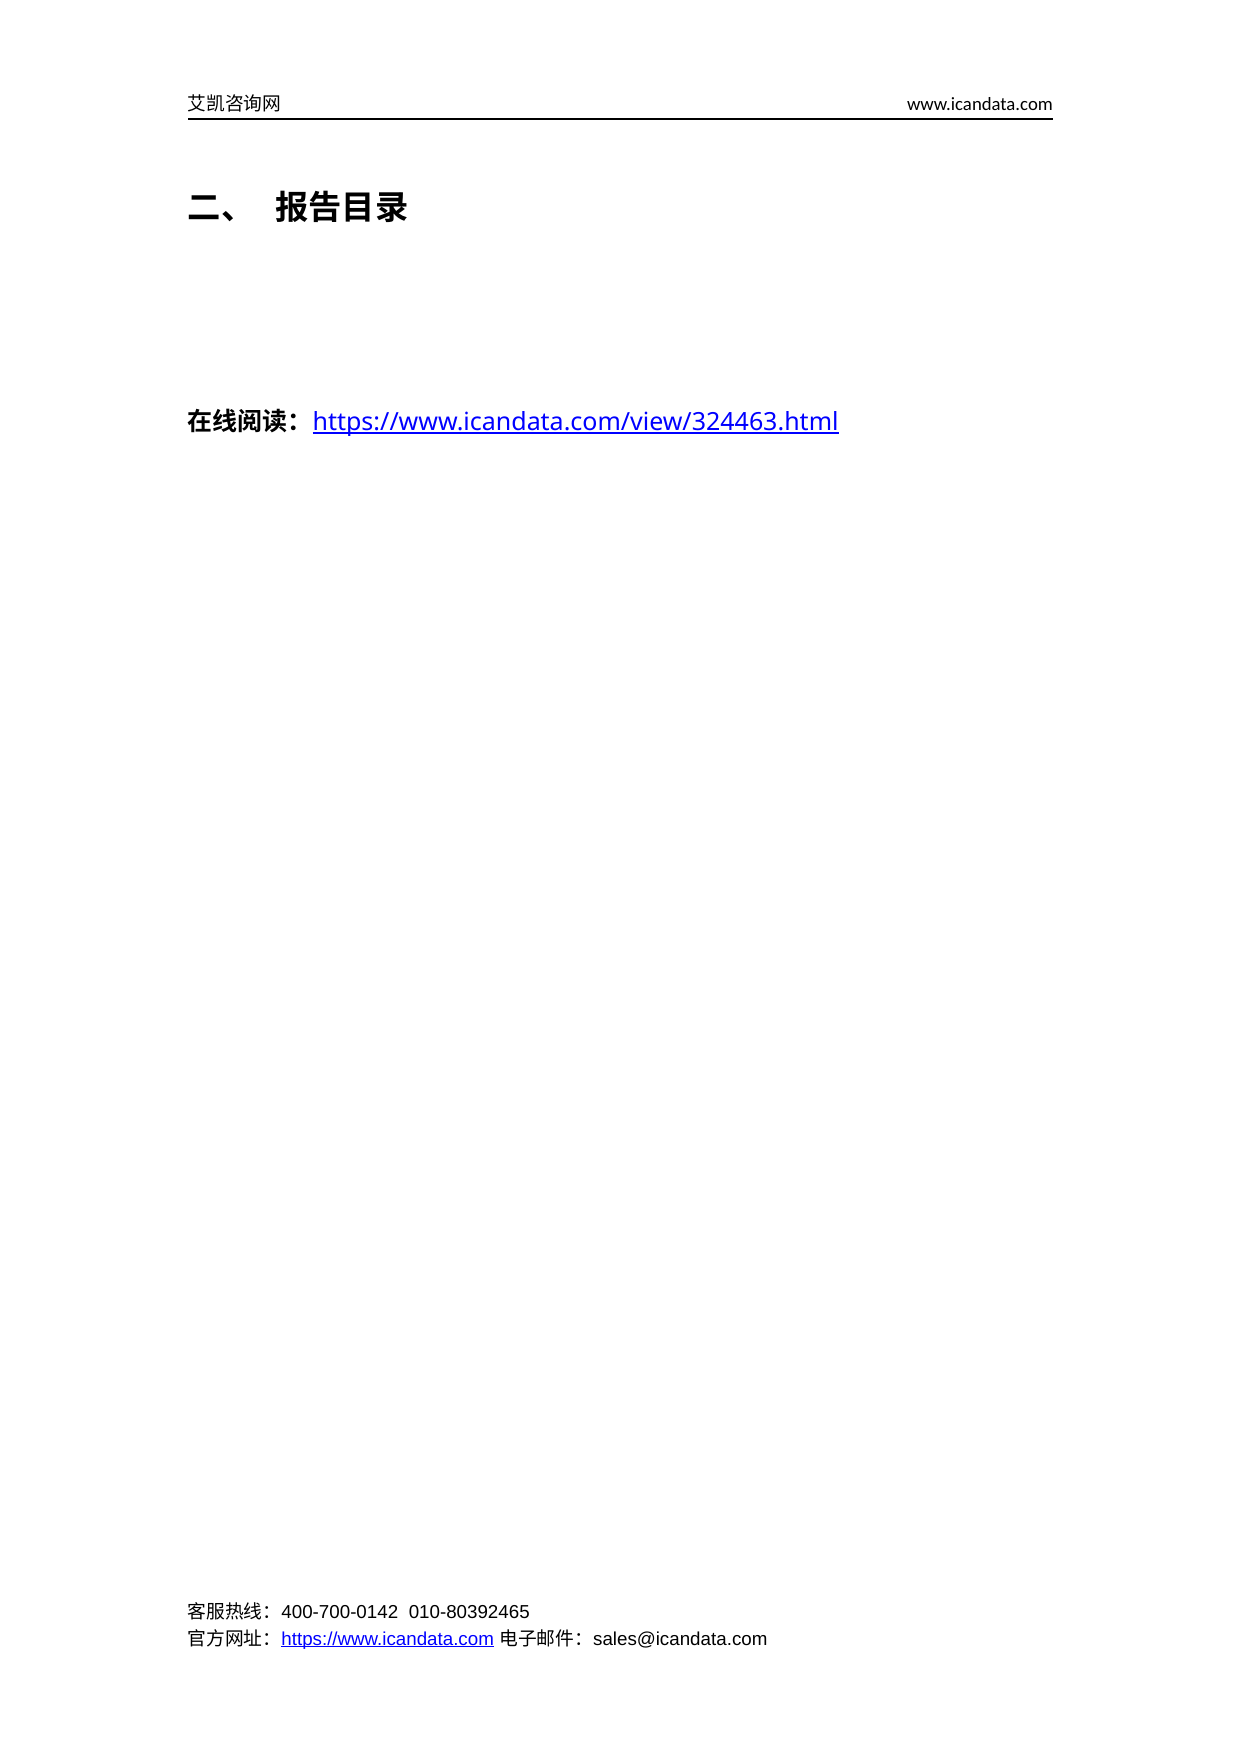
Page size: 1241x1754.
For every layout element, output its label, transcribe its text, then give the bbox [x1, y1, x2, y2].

text 在线阅读：https://www.icandata.com/view/324463.html [187, 387, 1053, 452]
subtitle 报告目录 [187, 172, 1053, 237]
